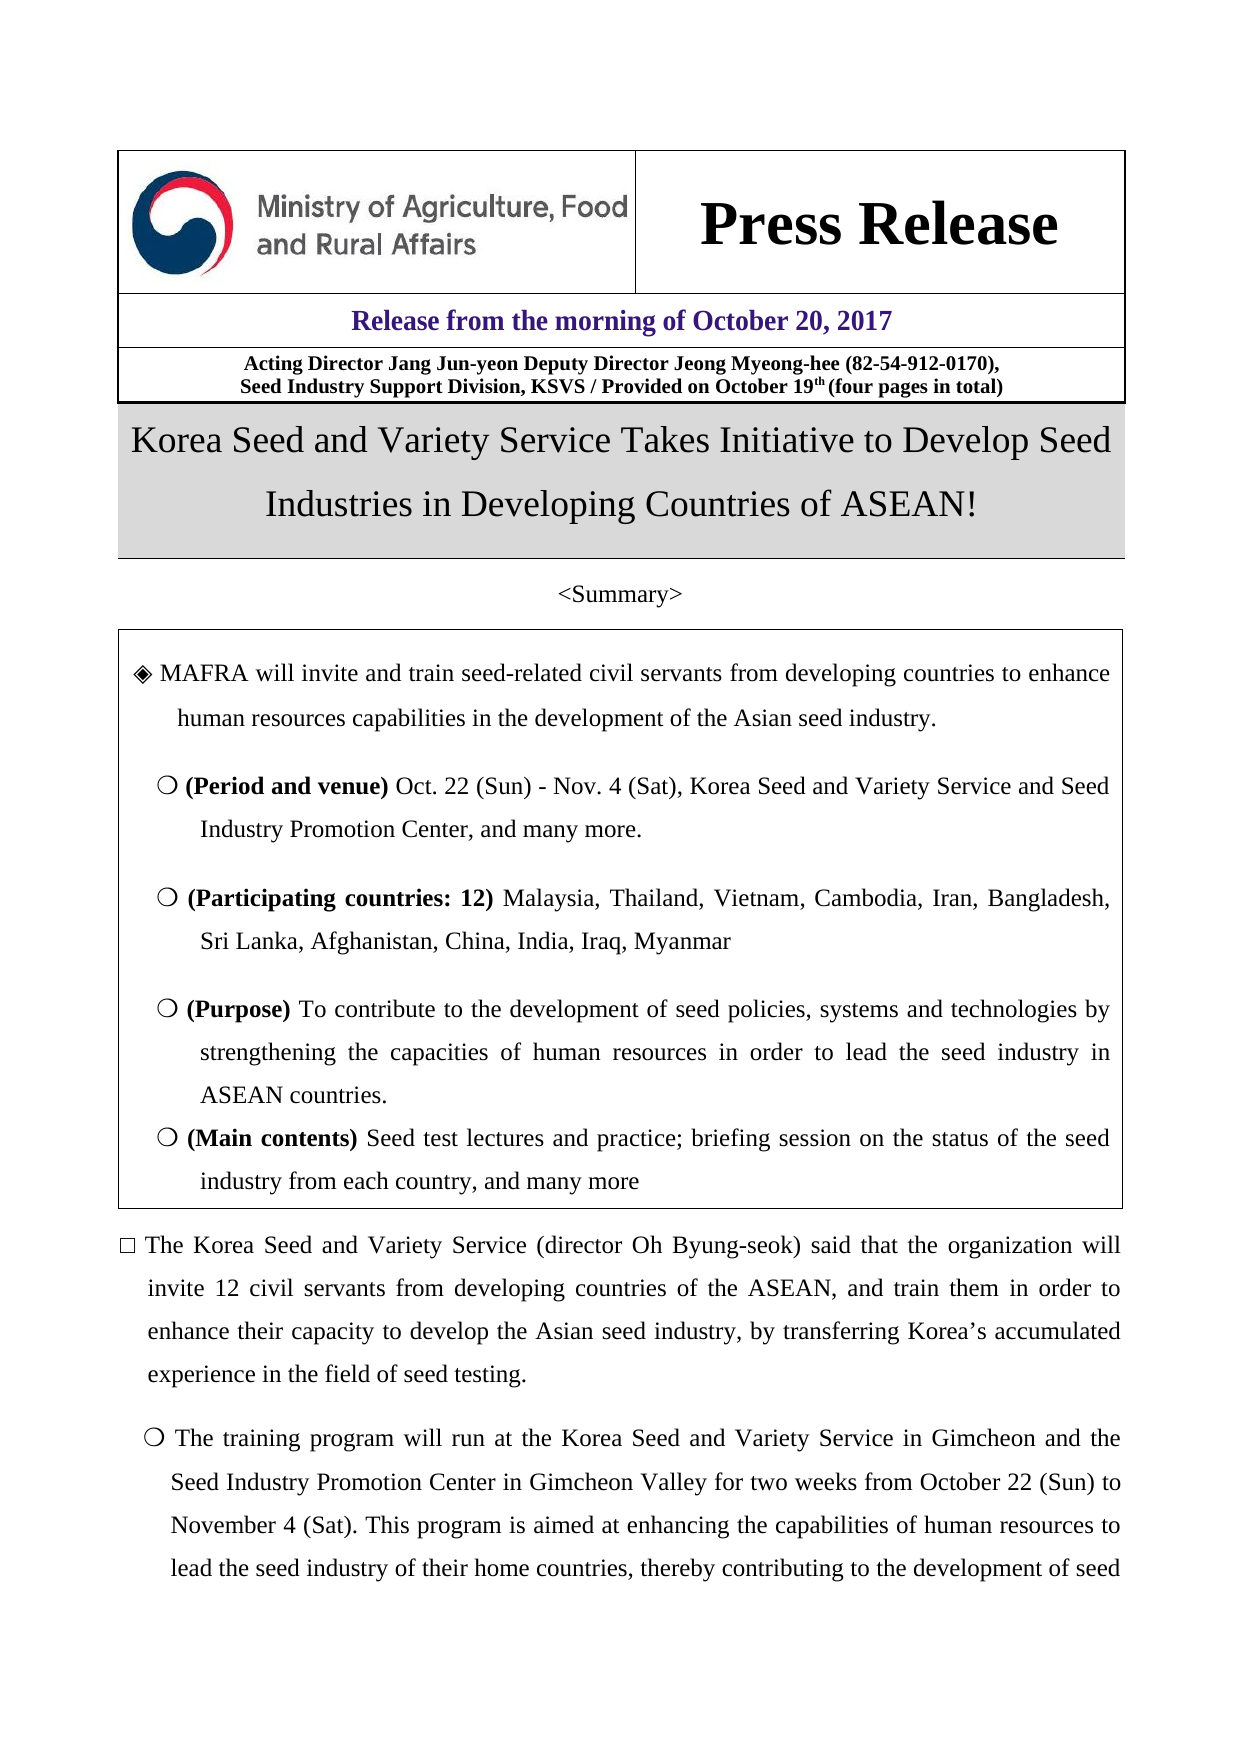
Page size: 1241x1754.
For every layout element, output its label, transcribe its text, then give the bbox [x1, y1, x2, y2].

table_cell Release from the morning of October 20, 2017 [119, 294, 1124, 347]
picture [125, 161, 628, 284]
table_header ◈ MAFRA will invite and train seed-related civil servants from developing countries to enhance human resources capabilities in the development of the Asian seed industry. ❍ (Period and venue) Oct. 22 (Sun) - Nov. 4 (Sat), Korea Seed and Variety Service and Seed Industry Promotion Center, and many more. ❍ (Participating countries: 12) Malaysia, Thailand, Vietnam, Cambodia, Iran, Bangladesh, Sri Lanka, Afghanistan, China, India, Iraq, Myanmar ❍ (Purpose) To contribute to the development of seed policies, systems and technologies by strengthening the capacities of human resources in order to lead the seed industry in ASEAN countries. ❍ (Main contents) Seed test lectures and practice; briefing session on the status of the seed industry from each country, and many more [119, 630, 1122, 1208]
text <Summary> [118, 579, 1122, 608]
table_header [119, 151, 635, 293]
table_cell Korea Seed and Variety Service Takes Initiative to Develop Seed Industries in Developing Countries of ASEAN! [118, 404, 1125, 558]
text □ The Korea Seed and Variety Service (director Oh Byung-seok) said that the organization will invite 12 civil servants from developing countries of the ASEAN, and train them in order to enhance their capacity to develop the Asian seed industry, by transferring Korea’s accumulated experience in the field of seed testing. [120, 1230, 1122, 1388]
table_header Press Release [636, 151, 1124, 293]
table_cell Acting Director Jang Jun-yeon Deputy Director Jeong Myeong-hee (82-54-912-0170), Seed Industry Support Division, KSVS / Provided on October 19th (four pages in total) [119, 348, 1124, 401]
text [143, 1423, 1122, 1582]
